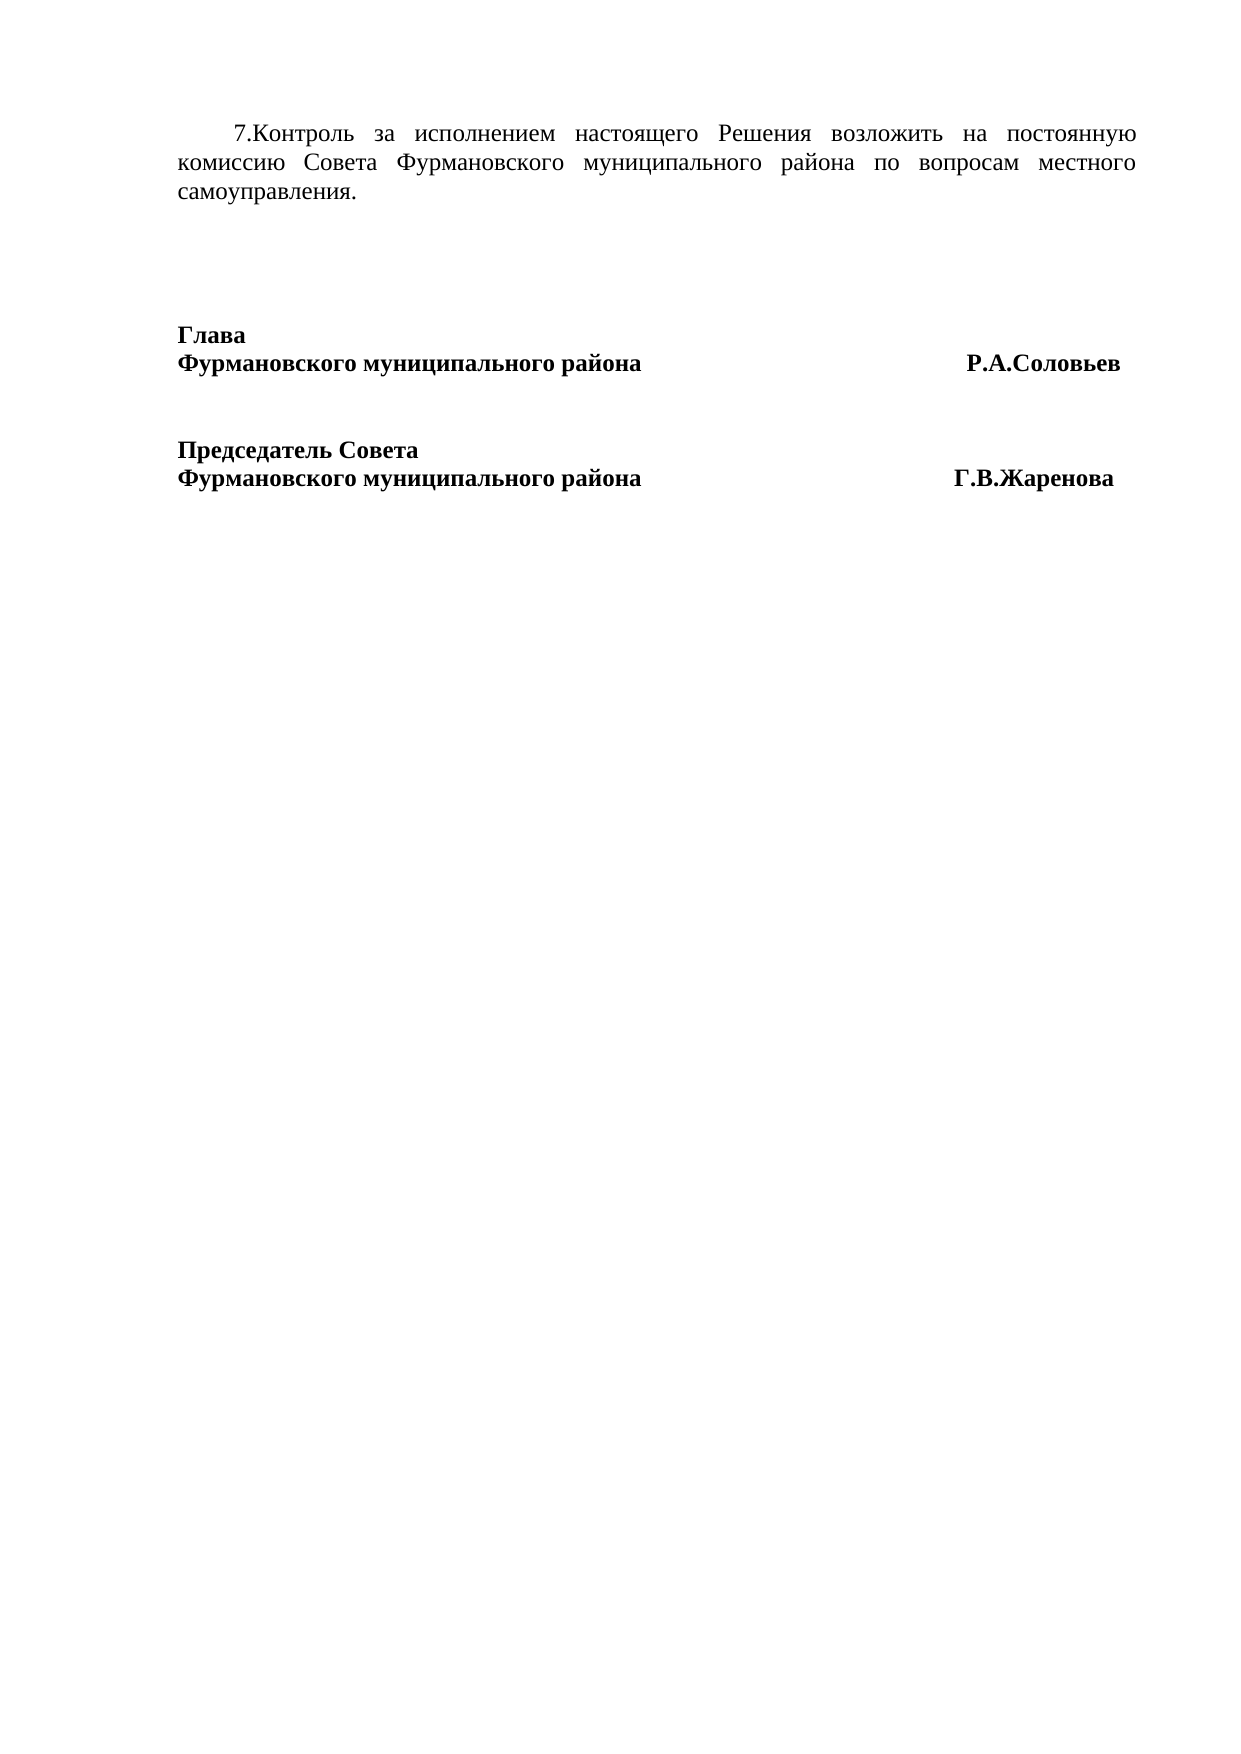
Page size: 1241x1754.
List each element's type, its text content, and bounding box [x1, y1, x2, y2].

text Председатель Совета [177, 435, 1137, 463]
text 7.Контроль за исполнением настоящего Решения возложить на постоянную комиссию Совета Фурмановского муниципального района по вопросам местного самоуправления. [177, 118, 1137, 205]
text Глава [177, 320, 1137, 348]
text Фурмановского муниципального района Г.В.Жаренова [177, 463, 1137, 492]
text Фурмановского муниципального района Р.А.Соловьев [177, 348, 1137, 377]
